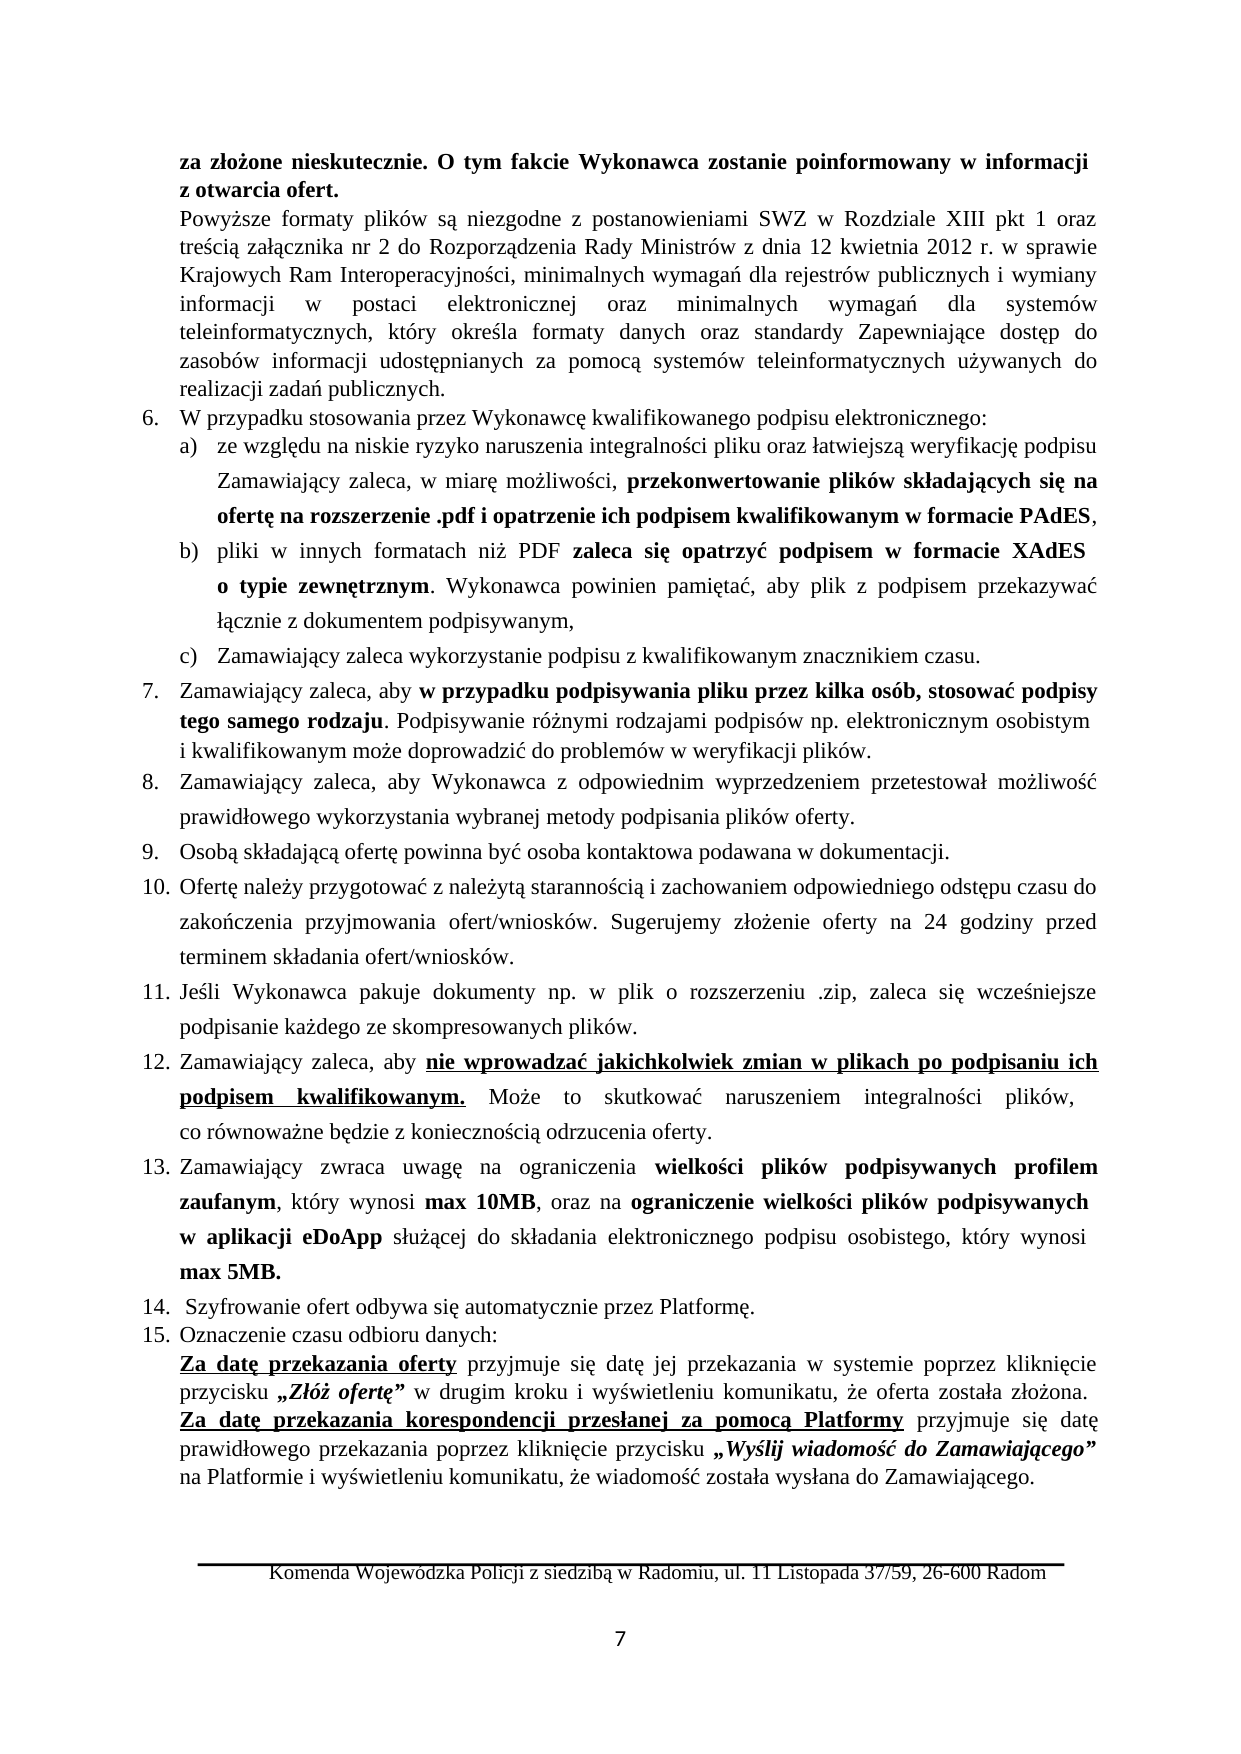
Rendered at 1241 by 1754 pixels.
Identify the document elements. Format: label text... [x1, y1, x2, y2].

list Szyfrowanie ofert odbywa się automatycznie przez Platformę. [142, 1293, 1098, 1319]
text Za datę przekazania oferty przyjmuje się datę jej przekazania w systemie poprzez kliknięcie przycisku „Złóż ofertę” w drugim kroku i wyświetleniu komunikatu, że oferta została złożona. Za datę przekazania korespondencji przesłanej za pomocą Platformy przyjmuje się datę prawidłowego przekazania poprzez kliknięcie przycisku „Wyślij wiadomość do Zamawiającego” na Platformie i wyświetleniu komunikatu, że wiadomość została wysłana do Zamawiającego. [179, 1349, 1098, 1490]
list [142, 148, 1098, 202]
list Zamawiający zaleca wykorzystanie podpisu z kwalifikowanym znacznikiem czasu. [179, 642, 1098, 668]
list pliki w innych formatach niż PDF zaleca się opatrzyć podpisem w formacie XAdES o typie zewnętrznym. Wykonawca powinien pamiętać, aby plik z podpisem przekazywać łącznie z dokumentem podpisywanym, [179, 537, 1098, 633]
list Zamawiający zaleca, aby w przypadku podpisywania pliku przez kilka osób, stosować podpisy tego samego rodzaju. Podpisywanie różnymi rodzajami podpisów np. elektronicznym osobistym i kwalifikowanym może doprowadzić do problemów w weryfikacji plików. [142, 677, 1098, 764]
list Oznaczenie czasu odbioru danych: [142, 1321, 1098, 1347]
list Zamawiający zwraca uwagę na ograniczenia wielkości plików podpisywanych profilem zaufanym, który wynosi max 10MB, oraz na ograniczenie wielkości plików podpisywanych w aplikacji eDoApp służącej do składania elektronicznego podpisu osobistego, który wynosi max 5MB. [142, 1153, 1098, 1284]
list Zamawiający zaleca, aby Wykonawca z odpowiednim wyprzedzeniem przetestował możliwość prawidłowego wykorzystania wybranej metody podpisania plików oferty. [142, 768, 1098, 829]
list W przypadku stosowania przez Wykonawcę kwalifikowanego podpisu elektronicznego: [142, 404, 1098, 430]
list Zamawiający zaleca, aby nie wprowadzać jakichkolwiek zmian w plikach po podpisaniu ich podpisem kwalifikowanym. Może to skutkować naruszeniem integralności plików, co równoważne będzie z koniecznością odrzucenia oferty. [142, 1048, 1098, 1144]
list Osobą składającą ofertę powinna być osoba kontaktowa podawana w dokumentacji. [142, 838, 1098, 864]
list Jeśli Wykonawca pakuje dokumenty np. w plik o rozszerzeniu .zip, zaleca się wcześniejsze podpisanie każdego ze skompresowanych plików. [142, 978, 1098, 1039]
list Ofertę należy przygotować z należytą starannością i zachowaniem odpowiedniego odstępu czasu do zakończenia przyjmowania ofert/wniosków. Sugerujemy złożenie oferty na 24 godziny przed terminem składania ofert/wniosków. [142, 873, 1098, 969]
text Powyższe formaty plików są niezgodne z postanowieniami SWZ w Rozdziale XIII pkt 1 oraz treścią załącznika nr 2 do Rozporządzenia Rady Ministrów z dnia 12 kwietnia 2012 r. w sprawie Krajowych Ram Interoperacyjności, minimalnych wymagań dla rejestrów publicznych i wymiany informacji w postaci elektronicznej oraz minimalnych wymagań dla systemów teleinformatycznych, który określa formaty danych oraz standardy Zapewniające dostęp do zasobów informacji udostępnianych za pomocą systemów teleinformatycznych używanych do realizacji zadań publicznych. [179, 204, 1098, 402]
list ze względu na niskie ryzyko naruszenia integralności pliku oraz łatwiejszą weryfikację podpisu Zamawiający zaleca, w miarę możliwości, przekonwertowanie plików składających się na ofertę na rozszerzenie .pdf i opatrzenie ich podpisem kwalifikowanym w formacie PAdES, [179, 432, 1098, 528]
